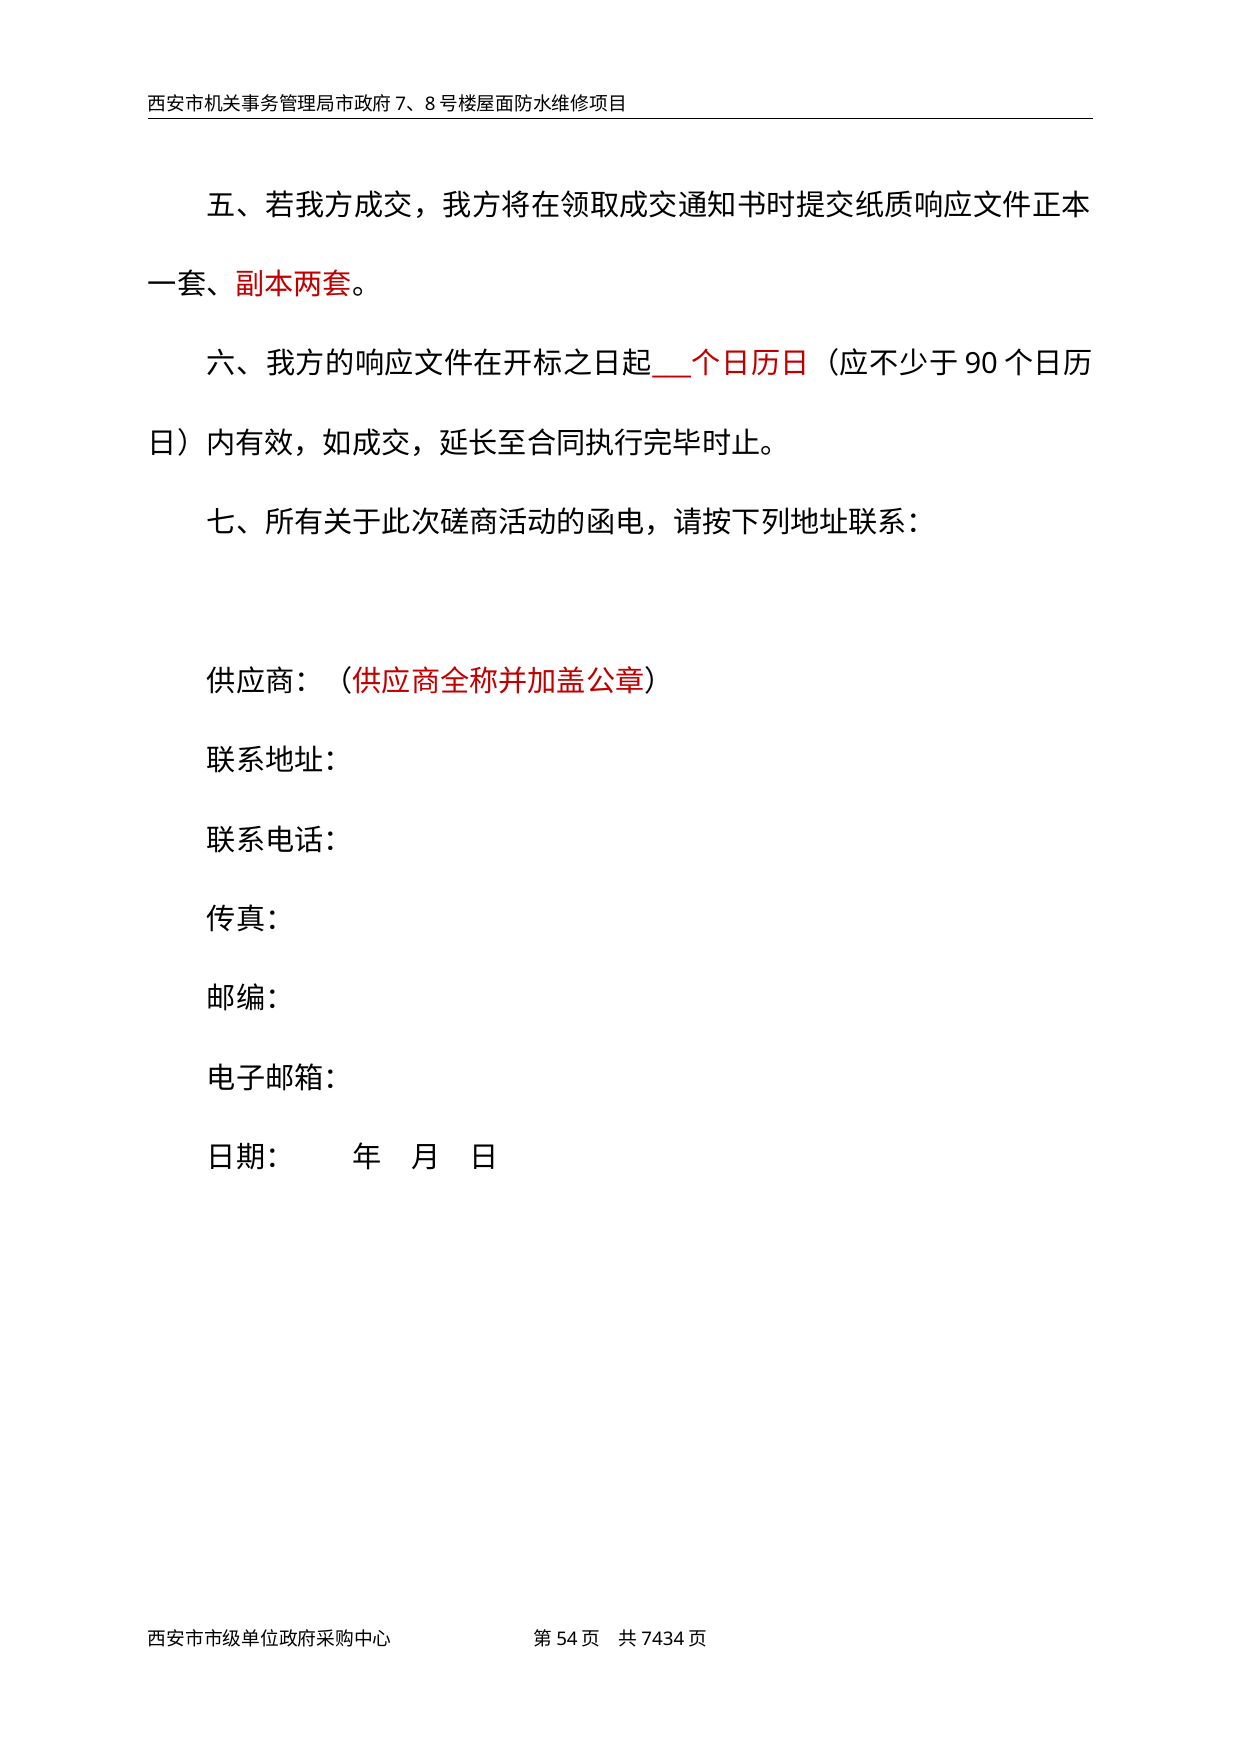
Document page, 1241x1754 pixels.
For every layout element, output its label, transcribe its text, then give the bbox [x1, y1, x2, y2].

text 联系电话： [148, 798, 1093, 877]
text 七、所有关于此次磋商活动的函电，请按下列地址联系： [148, 480, 1093, 559]
text 邮编： [148, 956, 1093, 1036]
text 传真： [148, 877, 1093, 956]
text 供应商：（供应商全称并加盖公章） [148, 639, 1093, 718]
text 六、我方的响应文件在开标之日起___个日历日（应不少于90个日历日）内有效，如成交，延长至合同执行完毕时止。 [148, 321, 1093, 480]
text 五、若我方成交，我方将在领取成交通知书时提交纸质响应文件正本一套、副本两套。 [148, 163, 1093, 321]
text 联系地址： [148, 718, 1093, 798]
text 日期： 年 月 日 [148, 1115, 1093, 1194]
text 电子邮箱： [148, 1036, 1093, 1115]
